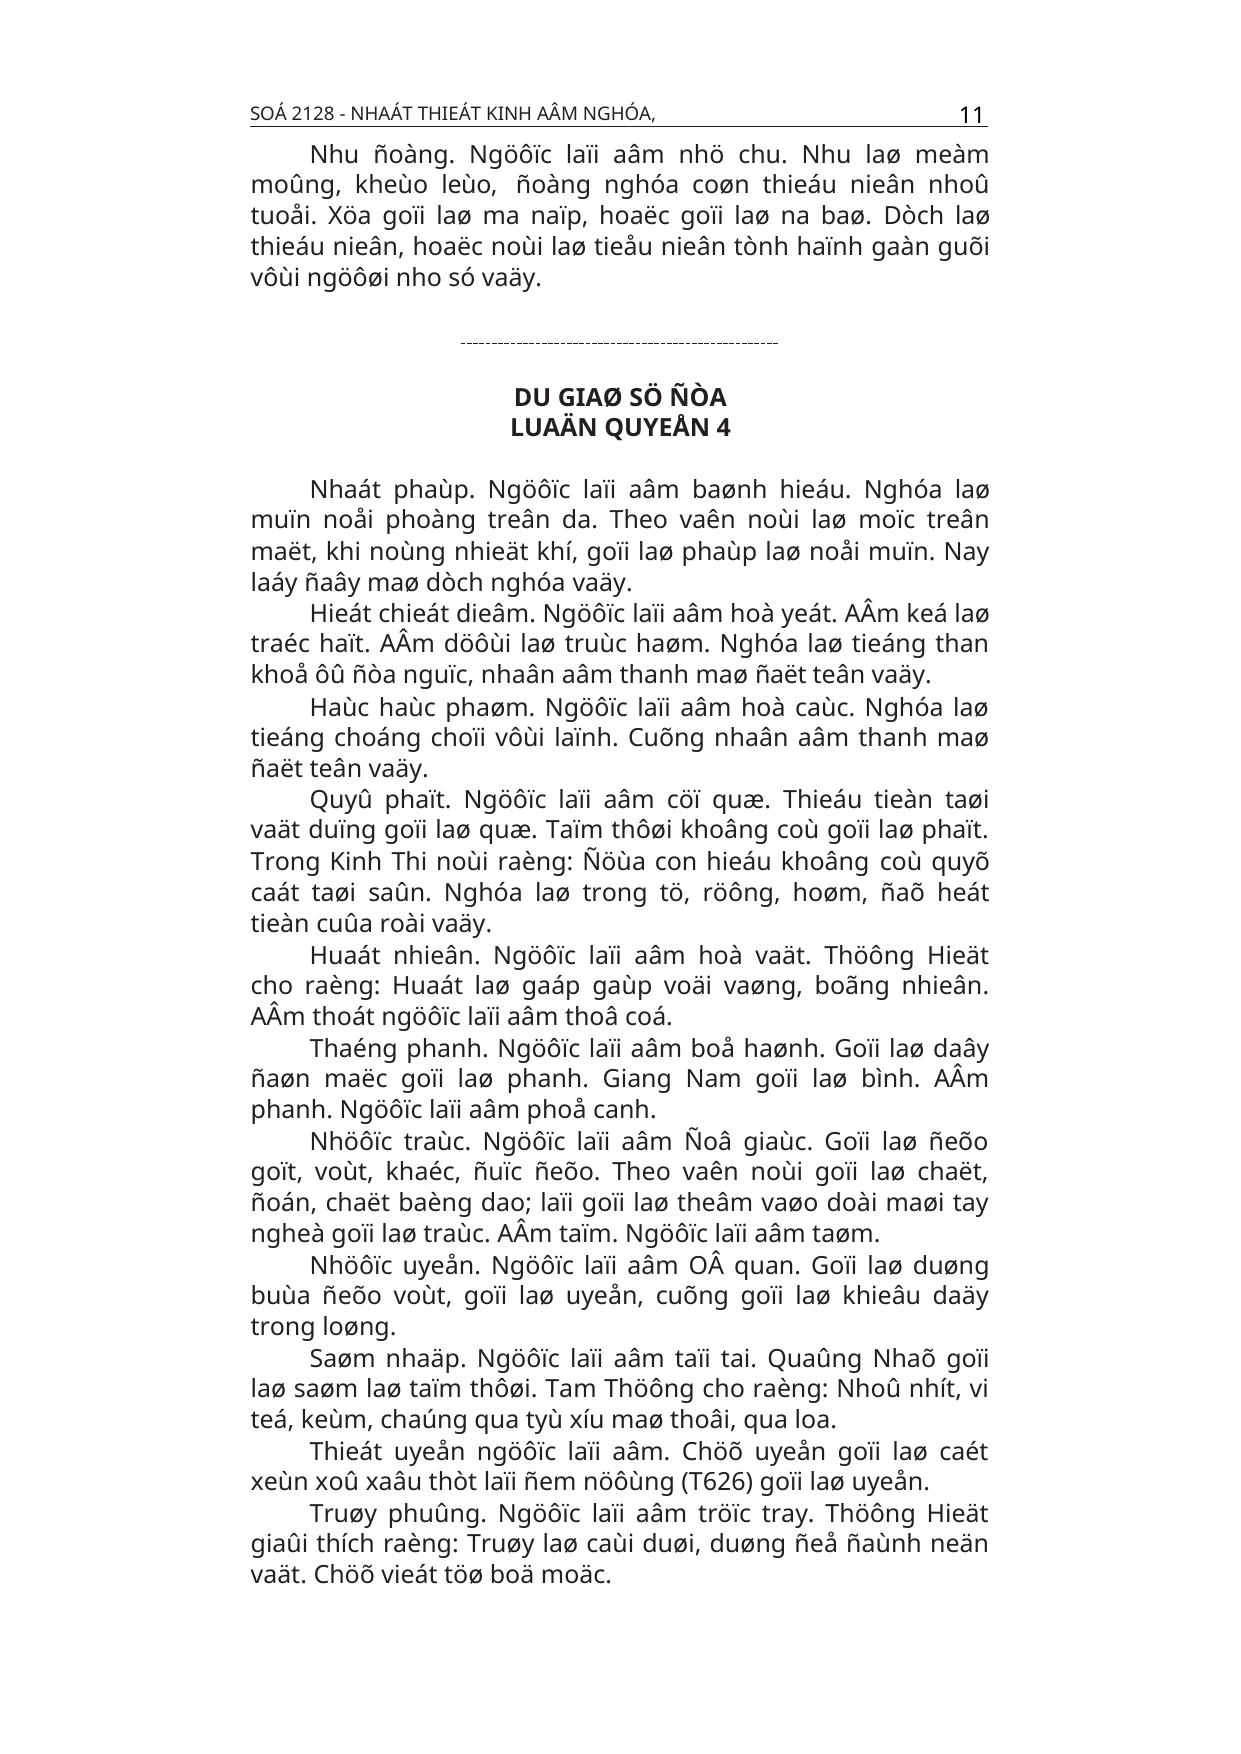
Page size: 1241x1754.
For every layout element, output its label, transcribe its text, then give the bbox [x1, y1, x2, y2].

text Nhaát phaùp. Ngöôïc laïi aâm baønh hieáu. Nghóa laø muïn noåi phoàng treân da. Theo vaên noùi laø moïc treân maët, khi noùng nhieät khí, goïi laø phaùp laø noåi muïn. Nay laáy ñaây maø dòch nghóa vaäy. [250, 474, 990, 598]
text Quyû phaït. Ngöôïc laïi aâm cöï quæ. Thieáu tieàn taøi vaät duïng goïi laø quæ. Taïm thôøi khoâng coù goïi laø phaït. Trong Kinh Thi noùi raèng: Ñöùa con hieáu khoâng coù quyõ caát taøi saûn. Nghóa laø trong tö, röông, hoøm, ñaõ heát tieàn cuûa roài vaäy. [250, 784, 990, 939]
text Thieát uyeån ngöôïc laïi aâm. Chöõ uyeån goïi laø caét xeùn xoû xaâu thòt laïi ñem nöôùng (T626) goïi laø uyeån. [250, 1436, 990, 1497]
text Nhöôïc traùc. Ngöôïc laïi aâm Ñoâ giaùc. Goïi laø ñeõo goït, voùt, khaéc, ñuïc ñeõo. Theo vaên noùi goïi laø chaët, ñoán, chaët baèng dao; laïi goïi laø theâm vaøo doài maøi tay ngheà goïi laø traùc. AÂm taïm. Ngöôïc laïi aâm taøm. [250, 1125, 990, 1249]
text Thaéng phanh. Ngöôïc laïi aâm boå haønh. Goïi laø daây ñaøn maëc goïi laø phanh. Giang Nam goïi laø bình. AÂm phanh. Ngöôïc laïi aâm phoå canh. [250, 1032, 990, 1125]
text Nhu ñoàng. Ngöôïc laïi aâm nhö chu. Nhu laø meàm moûng, kheùo leùo, ñoàng nghóa coøn thieáu nieân nhoû tuoåi. Xöa goïi laø ma naïp, hoaëc goïi laø na baø. Dòch laø thieáu nieân, hoaëc noùi laø tieåu nieân tònh haïnh gaàn guõi vôùi ngöôøi nho só vaäy. [250, 138, 990, 293]
text Saøm nhaäp. Ngöôïc laïi aâm taïi tai. Quaûng Nhaõ goïi laø saøm laø taïm thôøi. Tam Thöông cho raèng: Nhoû nhít, vi teá, keùm, chaúng qua tyù xíu maø thoâi, qua loa. [250, 1342, 990, 1436]
subtitle DU GIAØ SÖ ÑÒA LUAÄN QUYEÅN 4 [489, 382, 752, 443]
text Haùc haùc phaøm. Ngöôïc laïi aâm hoà caùc. Nghóa laø tieáng choáng choïi vôùi laïnh. Cuõng nhaân aâm thanh maø ñaët teân vaäy. [250, 691, 990, 784]
text Truøy phuûng. Ngöôïc laïi aâm tröïc tray. Thöông Hieät giaûi thích raèng: Truøy laø caùi duøi, duøng ñeå ñaùnh neän vaät. Chöõ vieát töø boä moäc. [250, 1497, 990, 1591]
text Nhöôïc uyeån. Ngöôïc laïi aâm OÂ quan. Goïi laø duøng buùa ñeõo voùt, goïi laø uyeån, cuõng goïi laø khieâu daäy trong loøng. [250, 1249, 990, 1342]
text Hieát chieát dieâm. Ngöôïc laïi aâm hoà yeát. AÂm keá laø traéc haït. AÂm döôùi laø truùc haøm. Nghóa laø tieáng than khoå ôû ñòa nguïc, nhaân aâm thanh maø ñaët teân vaäy. [250, 598, 990, 691]
text Huaát nhieân. Ngöôïc laïi aâm hoà vaät. Thöông Hieät cho raèng: Huaát laø gaáp gaùp voäi vaøng, boãng nhieân. AÂm thoát ngöôïc laïi aâm thoâ coá. [250, 939, 990, 1032]
